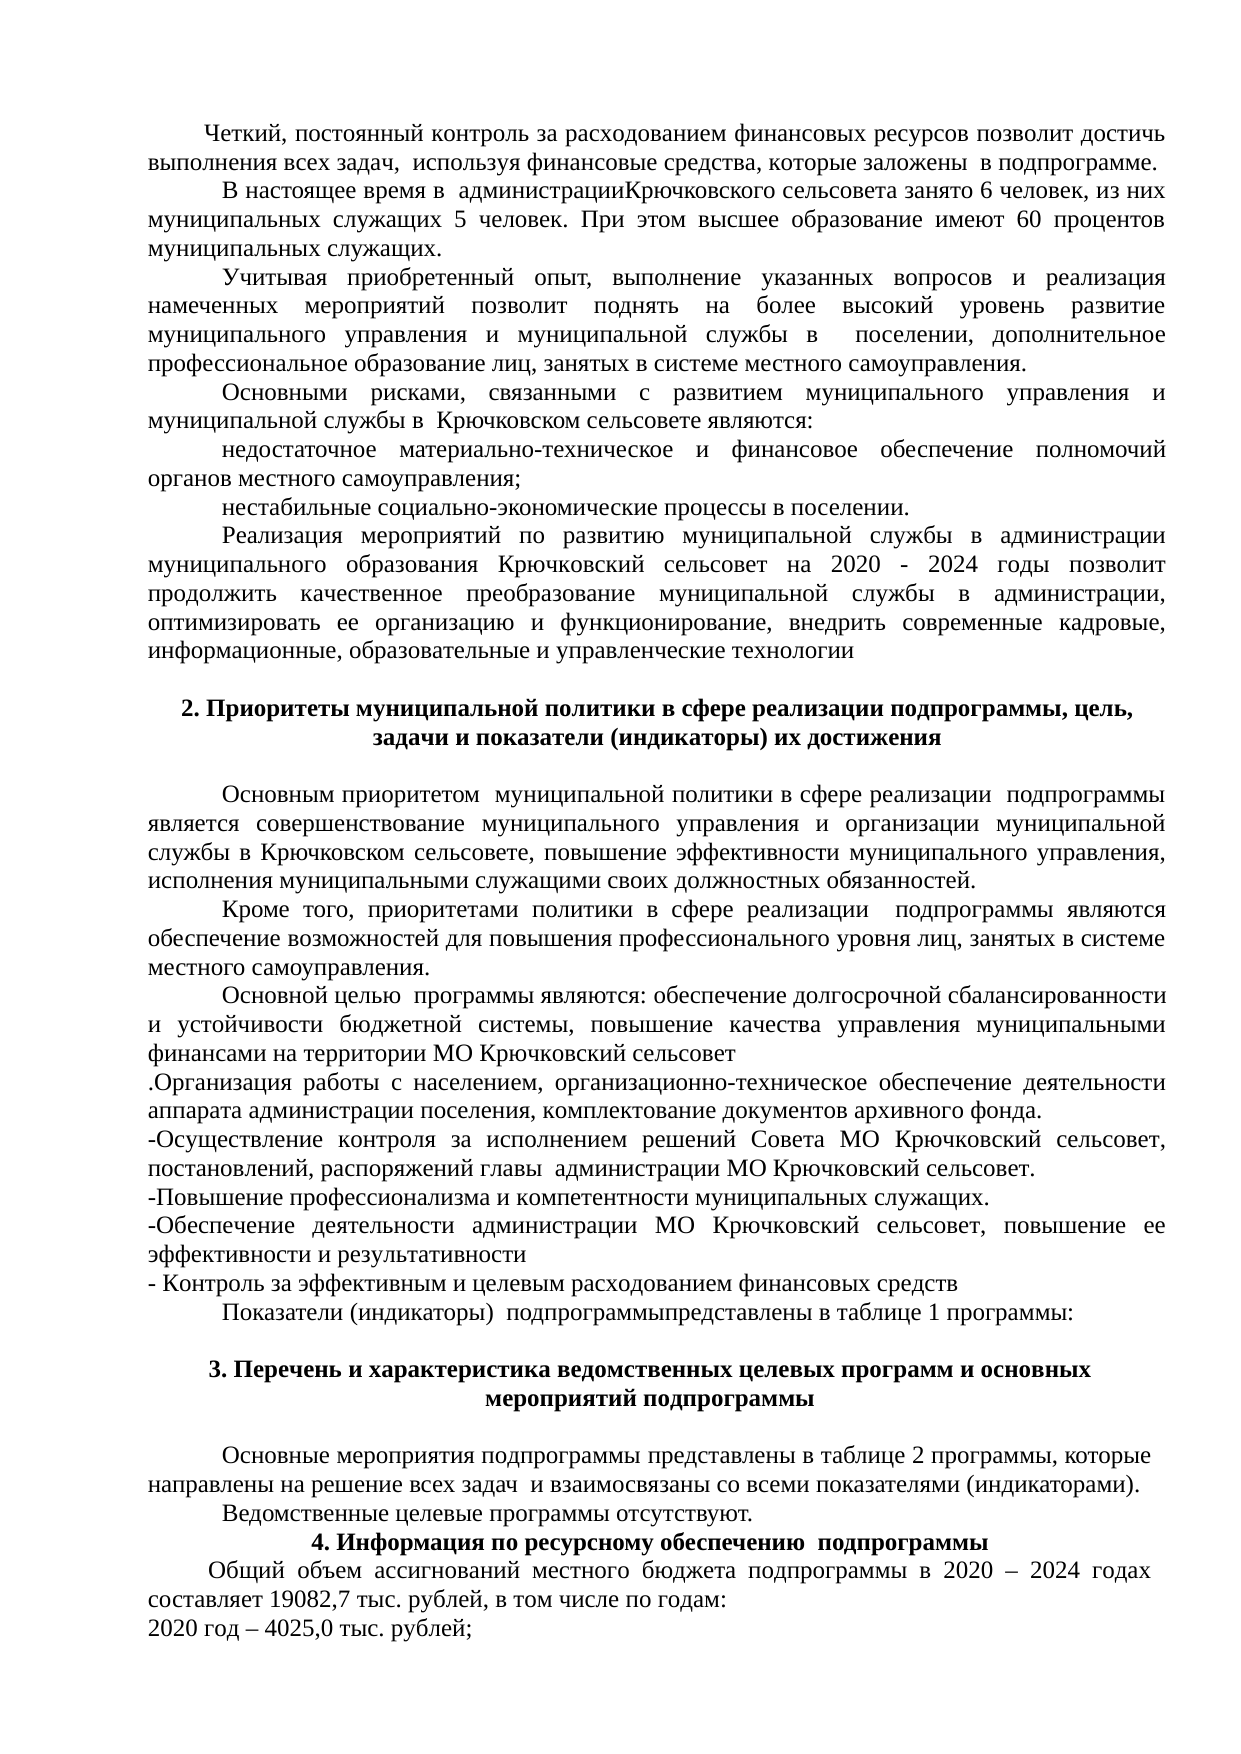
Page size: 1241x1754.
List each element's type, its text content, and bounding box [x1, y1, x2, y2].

text 4. Информация по ресурсному обеспечению подпрограммы [148, 1527, 1152, 1556]
text 2. Приоритеты муниципальной политики в сфере реализации подпрограммы, цель, задачи и показатели (индикаторы) их достижения [148, 693, 1167, 751]
text недостаточное материально-техническое и финансовое обеспечение полномочий органов местного самоуправления; [148, 434, 1167, 492]
text Четкий, постоянный контроль за расходованием финансовых ресурсов позволит достичь выполнения всех задач, используя финансовые средства, которые заложены в подпрограмме. [148, 118, 1167, 176]
text В настоящее время в администрацииКрючковского сельсовета занято 6 человек, из них муниципальных служащих 5 человек. При этом высшее образование имеют 60 процентов муниципальных служащих. [148, 176, 1167, 262]
text -Обеспечение деятельности администрации МО Крючковский сельсовет, повышение ее эффективности и результативности [148, 1211, 1167, 1268]
text Кроме того, приоритетами политики в сфере реализации подпрограммы являются обеспечение возможностей для повышения профессионального уровня лиц, занятых в системе местного самоуправления. [148, 894, 1167, 981]
text Показатели (индикаторы) подпрограммыпредставлены в таблице 1 программы: [148, 1297, 1167, 1326]
text Учитывая приобретенный опыт, выполнение указанных вопросов и реализация намеченных мероприятий позволит поднять на более высокий уровень развитие муниципального управления и муниципальной службы в поселении, дополнительное профессиональное образование лиц, занятых в системе местного самоуправления. [148, 262, 1167, 377]
text 2020 год – 4025,0 тыс. рублей; [148, 1613, 1152, 1642]
text нестабильные социально-экономические процессы в поселении. [148, 492, 1167, 521]
text Основные мероприятия подпрограммы представлены в таблице 2 программы, которые направлены на решение всех задач и взаимосвязаны со всеми показателями (индикаторами). [148, 1441, 1152, 1498]
text 3. Перечень и характеристика ведомственных целевых программ и основных мероприятий подпрограммы [148, 1354, 1152, 1412]
text Основной целью программы являются: обеспечение долгосрочной сбалансированности и устойчивости бюджетной системы, повышение качества управления муниципальными финансами на территории МО Крючковский сельсовет [148, 981, 1167, 1067]
text - Контроль за эффективным и целевым расходованием финансовых средств [148, 1268, 1167, 1297]
text Ведомственные целевые программы отсутствуют. [148, 1498, 1152, 1527]
text Общий объем ассигнований местного бюджета подпрограммы в 2020 – 2024 годах составляет 19082,7 тыс. рублей, в том числе по годам: [148, 1556, 1152, 1613]
text -Повышение профессионализма и компетентности муниципальных служащих. [148, 1182, 1167, 1211]
text Основным приоритетом муниципальной политики в сфере реализации подпрограммы является совершенствование муниципального управления и организации муниципальной службы в Крючковском сельсовете, повышение эффективности муниципального управления, исполнения муниципальными служащими своих должностных обязанностей. [148, 779, 1167, 894]
text Основными рисками, связанными с развитием муниципального управления и муниципальной службы в Крючковском сельсовете являются: [148, 377, 1167, 434]
text .Организация работы с населением, организационно-техническое обеспечение деятельности аппарата администрации поселения, комплектование документов архивного фонда. [148, 1067, 1167, 1124]
text -Осуществление контроля за исполнением решений Совета МО Крючковский сельсовет, постановлений, распоряжений главы администрации МО Крючковский сельсовет. [148, 1124, 1167, 1182]
text Реализация мероприятий по развитию муниципальной службы в администрации муниципального образования Крючковский сельсовет на 2020 - 2024 годы позволит продолжить качественное преобразование муниципальной службы в администрации, оптимизировать ее организацию и функционирование, внедрить современные кадровые, информационные, образовательные и управленческие технологии [148, 521, 1167, 664]
